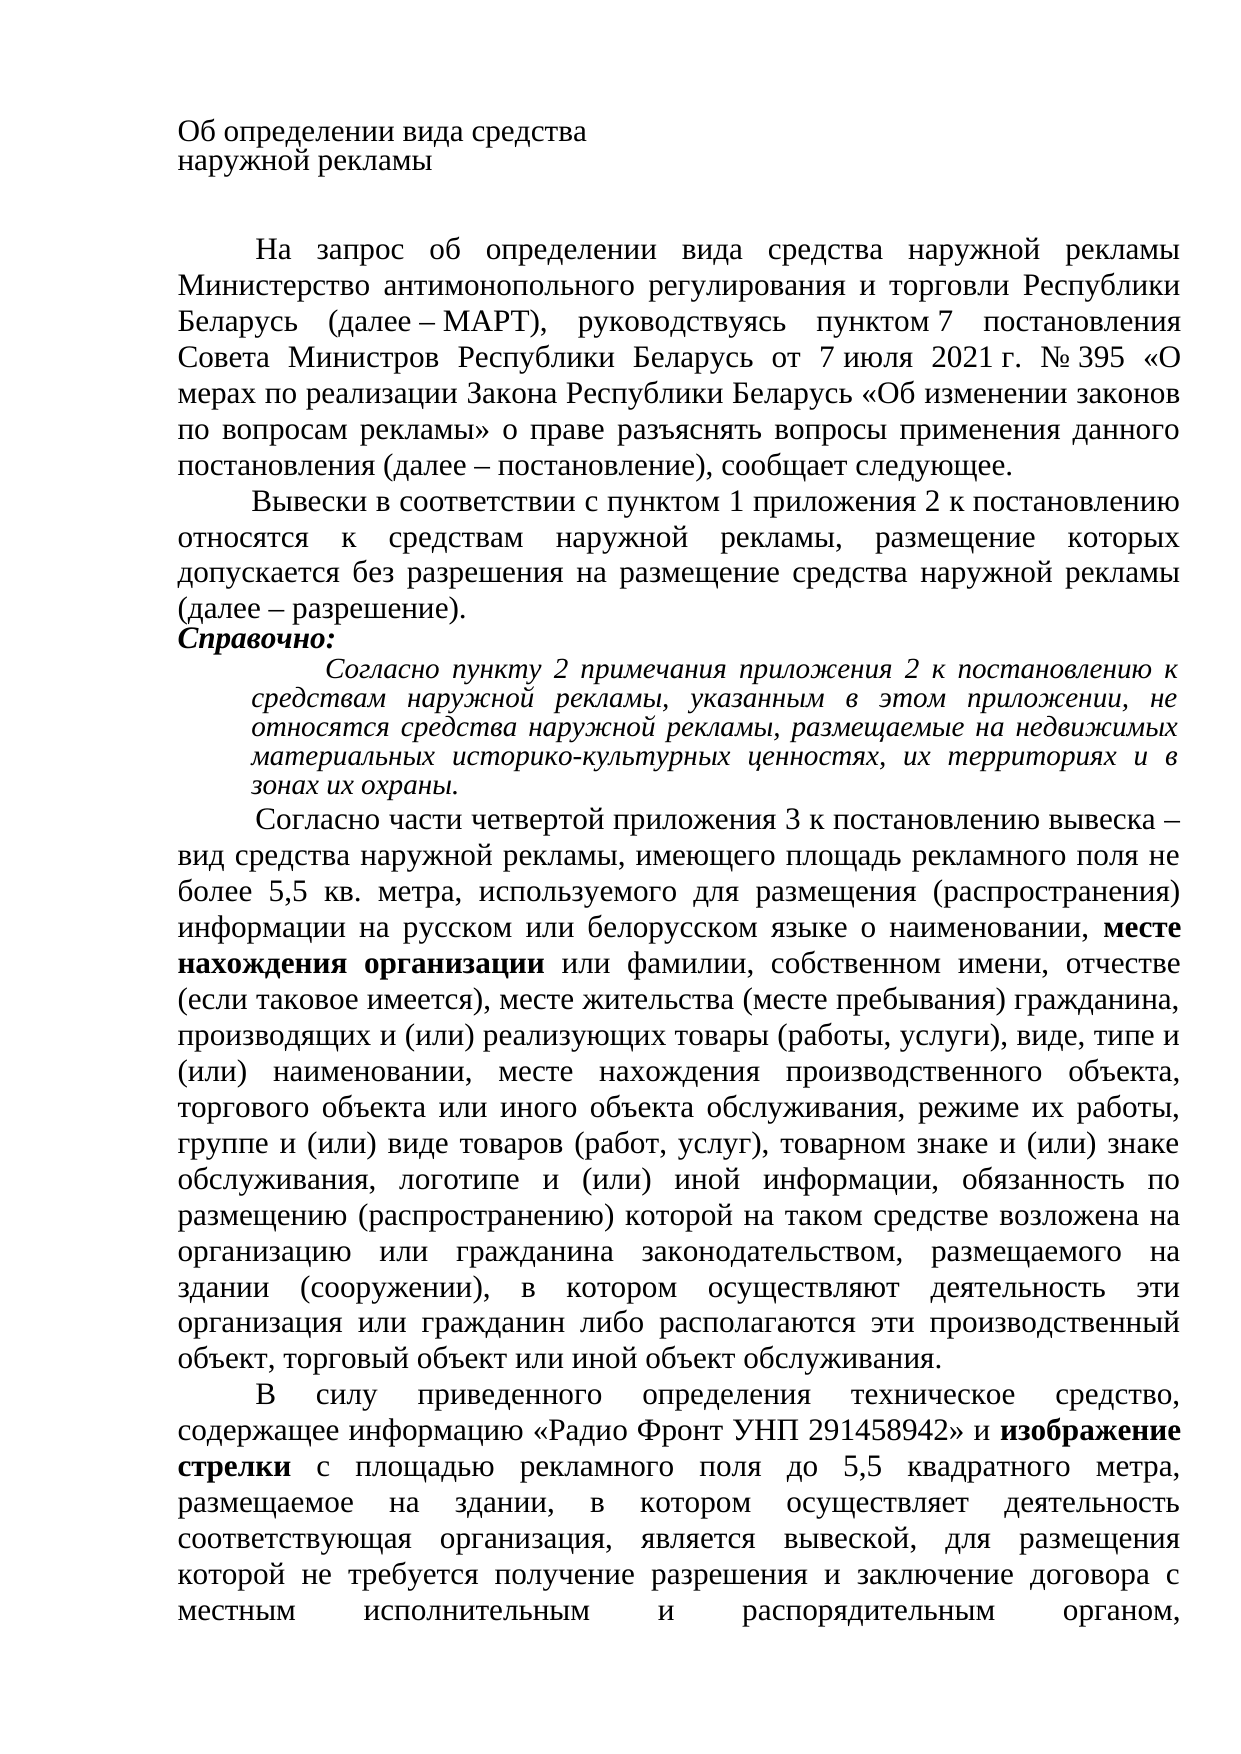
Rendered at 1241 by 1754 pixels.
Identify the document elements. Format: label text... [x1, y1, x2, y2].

text Согласно части четвертой приложения 3 к постановлению вывеска –вид средства наружной рекламы, имеющего площадь рекламного поля не более 5,5 кв. метра, используемого для размещения (распространения) информации на русском или белорусском языке о наименовании, месте нахождения организации или фамилии, собственном имени, отчестве (если таковое имеется), месте жительства (месте пребывания) гражданина, производящих и (или) реализующих товары (работы, услуги), виде, типе и (или) наименовании, месте нахождения производственного объекта, торгового объекта или иного объекта обслуживания, режиме их работы, группе и (или) виде товаров (работ, услуг), товарном знаке и (или) знаке обслуживания, логотипе и (или) иной информации, обязанность по размещению (распространению) которой на таком средстве возложена на организацию или гражданина законодательством, размещаемого на здании (сооружении), в котором осуществляют деятельность эти организация или гражданин либо располагаются эти производственный объект, торговый объект или иной объект обслуживания. [177, 801, 1181, 1376]
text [177, 1376, 1181, 1627]
text Согласно пункту 2 примечания приложения 2 к постановлению к средствам наружной рекламы, указанным в этом приложении, не относятся средства наружной рекламы, размещаемые на недвижимых материальных историко-культурных ценностях, их территориях и в зонах их охраны. [251, 655, 1181, 801]
text На запрос об определении вида средства наружной рекламы Министерство антимонопольного регулирования и торговли Республики Беларусь (далее – МАРТ), руководствуясь пунктом 7 постановления Совета Министров Республики Беларусь от 7 июля 2021 г. № 395 «О мерах по реализации Закона Республики Беларусь «Об изменении законов по вопросам рекламы» о праве разъяснять вопросы применения данного постановления (далее – постановление), сообщает следующее. [177, 230, 1181, 482]
text наружной рекламы [177, 147, 1181, 176]
text Об определении вида средства [177, 118, 1181, 147]
text Справочно: [177, 626, 1181, 655]
text Вывески в соответствии с пунктом 1 приложения 2 к постановлению относятся к средствам наружной рекламы, размещение которых допускается без разрешения на размещение средства наружной рекламы (далее – разрешение). [177, 482, 1181, 626]
